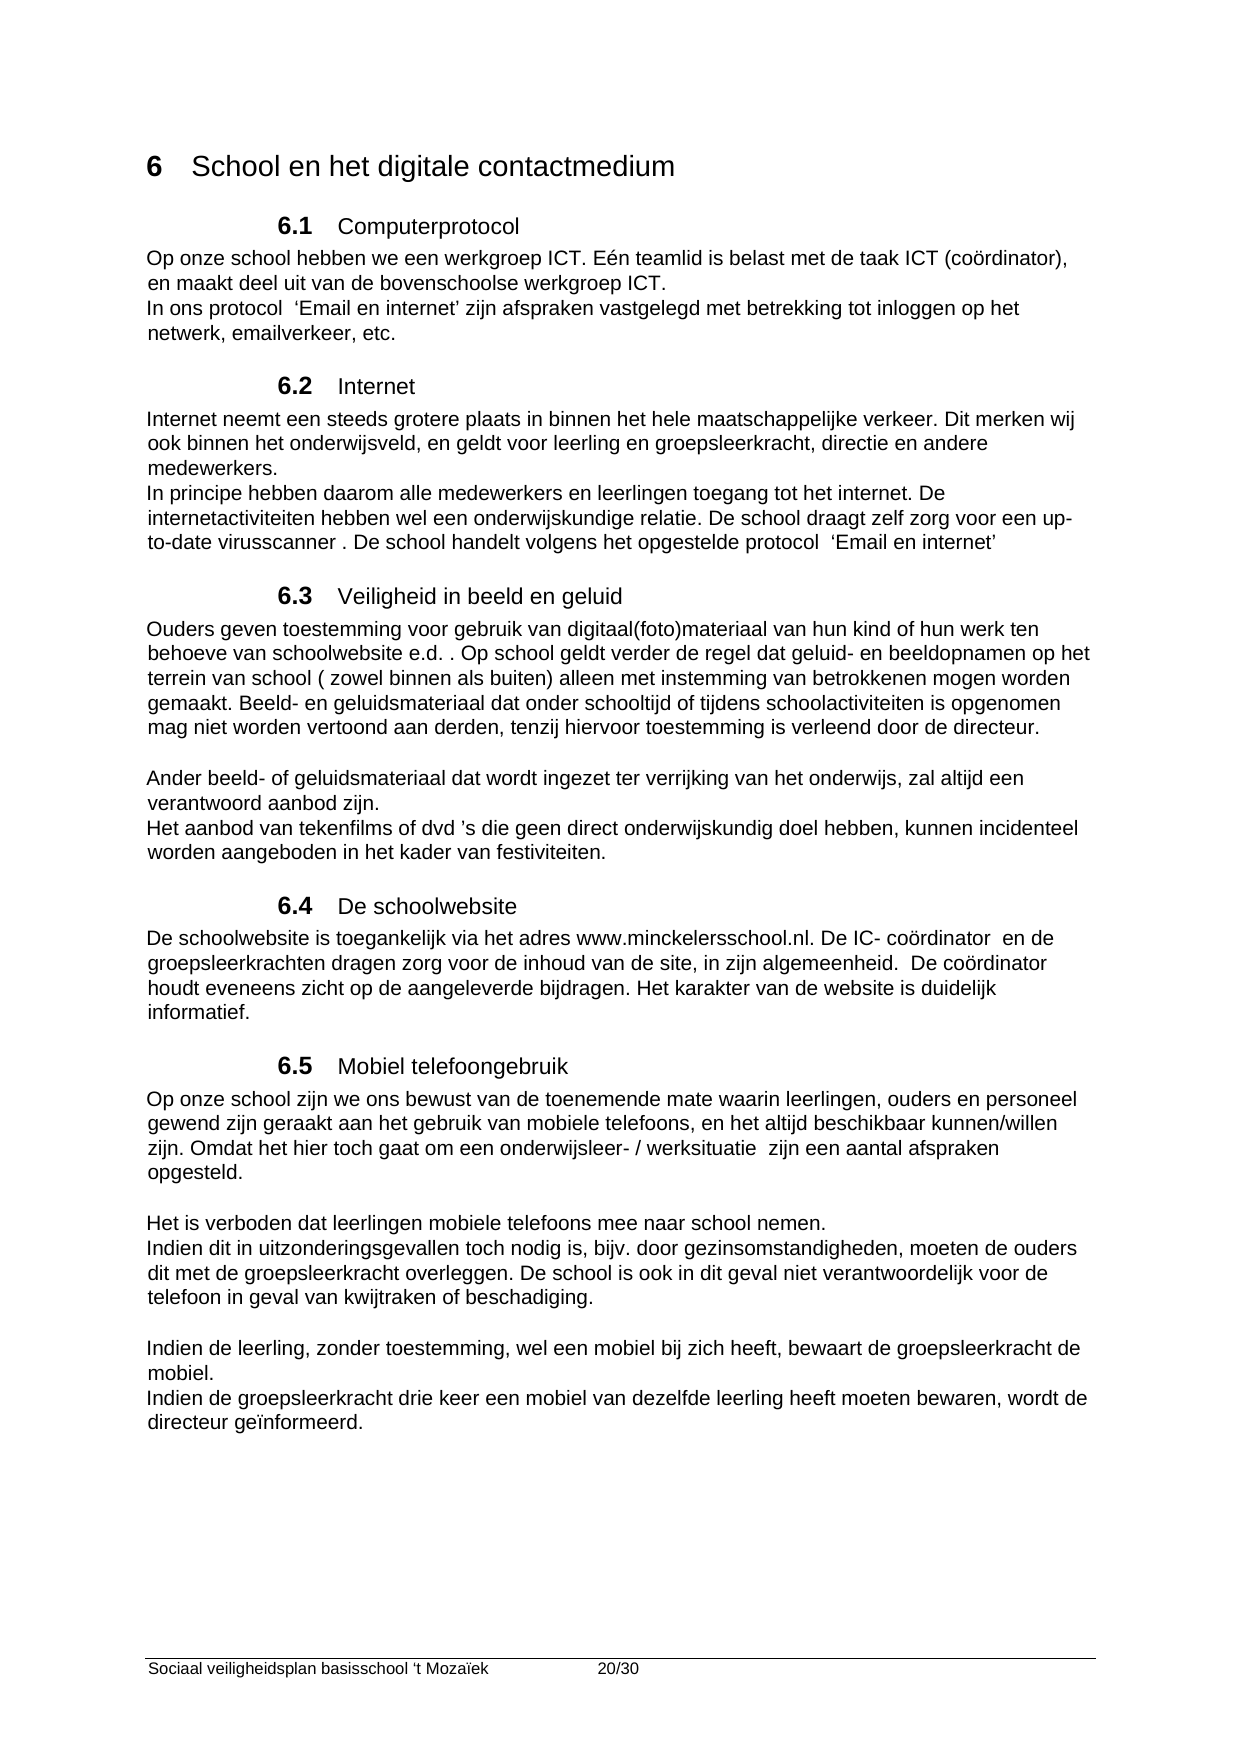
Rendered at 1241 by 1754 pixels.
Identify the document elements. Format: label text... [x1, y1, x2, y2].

text De schoolwebsite is toegankelijk via het adres www.minckelersschool.nl. De IC- coördinator en de groepsleerkrachten dragen zorg voor de inhoud van de site, in zijn algemeenheid. De coördinator houdt eveneens zicht op de aangeleverde bijdragen. Het karakter van de website is duidelijk informatief. [146, 926, 1059, 1024]
text Indien de groepsleerkracht drie keer een mobiel van dezelfde leerling heeft moeten bewaren, wordt de directeur geïnformeerd. [146, 1386, 1091, 1434]
text In principe hebben daarom alle medewerkers en leerlingen toegang tot het internet. De internetactiviteiten hebben wel een onderwijskundige relatie. De school draagt zelf zorg voor een up- to-date virusscanner . De school handelt volgens het opgestelde protocol ‘Email en internet’ [146, 481, 1091, 554]
text Ander beeld- of geluidsmateriaal dat wordt ingezet ter verrijking van het onderwijs, zal altijd een verantwoord aanbod zijn. [146, 766, 1091, 814]
text Internet neemt een steeds grotere plaats in binnen het hele maatschappelijke verkeer. Dit merken wij ook binnen het onderwijsveld, en geldt voor leerling en groepsleerkracht, directie en andere medewerkers. [146, 407, 1091, 480]
text Ouders geven toestemming voor gebruik van digitaal(foto)materiaal van hun kind of hun werk ten behoeve van schoolwebsite e.d. . Op school geldt verder de regel dat geluid- en beeldopnamen op het terrein van school ( zowel binnen als buiten) alleen met instemming van betrokkenen mogen worden gemaakt. Beeld- en geluidsmateriaal dat onder schooltijd of tijdens schoolactiviteiten is opgenomen mag niet worden vertoond aan derden, tenzij hiervoor toestemming is verleend door de directeur. [146, 617, 1091, 739]
text Indien de leerling, zonder toestemming, wel een mobiel bij zich heeft, bewaart de groepsleerkracht de mobiel. [146, 1336, 1091, 1384]
text In ons protocol ‘Email en internet’ zijn afspraken vastgelegd met betrekking tot inloggen op het netwerk, emailverkeer, etc. [146, 296, 1091, 344]
text Indien dit in uitzonderingsgevallen toch nodig is, bijv. door gezinsomstandigheden, moeten de ouders dit met de groepsleerkracht overleggen. De school is ook in dit geval niet verantwoordelijk voor de telefoon in geval van kwijtraken of beschadiging. [146, 1236, 1091, 1309]
subtitle Mobiel telefoongebruik [277, 1051, 1092, 1080]
text Op onze school zijn we ons bewust van de toenemende mate waarin leerlingen, ouders en personeel gewend zijn geraakt aan het gebruik van mobiele telefoons, en het altijd beschikbaar kunnen/willen zijn. Omdat het hier toch gaat om een onderwijsleer- / werksituatie zijn een aantal afspraken opgesteld. [146, 1086, 1091, 1184]
text Het is verboden dat leerlingen mobiele telefoons mee naar school nemen. [146, 1211, 1091, 1235]
subtitle Computerprotocol [277, 211, 1092, 239]
subtitle De schoolwebsite [277, 891, 1092, 919]
subtitle Veiligheid in beeld en geluid [277, 581, 1092, 610]
subtitle Internet [277, 371, 1092, 400]
subtitle School en het digitale contactmedium [146, 149, 1092, 183]
text Op onze school hebben we een werkgroep ICT. Eén teamlid is belast met de taak ICT (coördinator), en maakt deel uit van de bovenschoolse werkgroep ICT. [146, 246, 1091, 295]
text Het aanbod van tekenfilms of dvd ’s die geen direct onderwijskundig doel hebben, kunnen incidenteel worden aangeboden in het kader van festiviteiten. [146, 815, 1091, 864]
